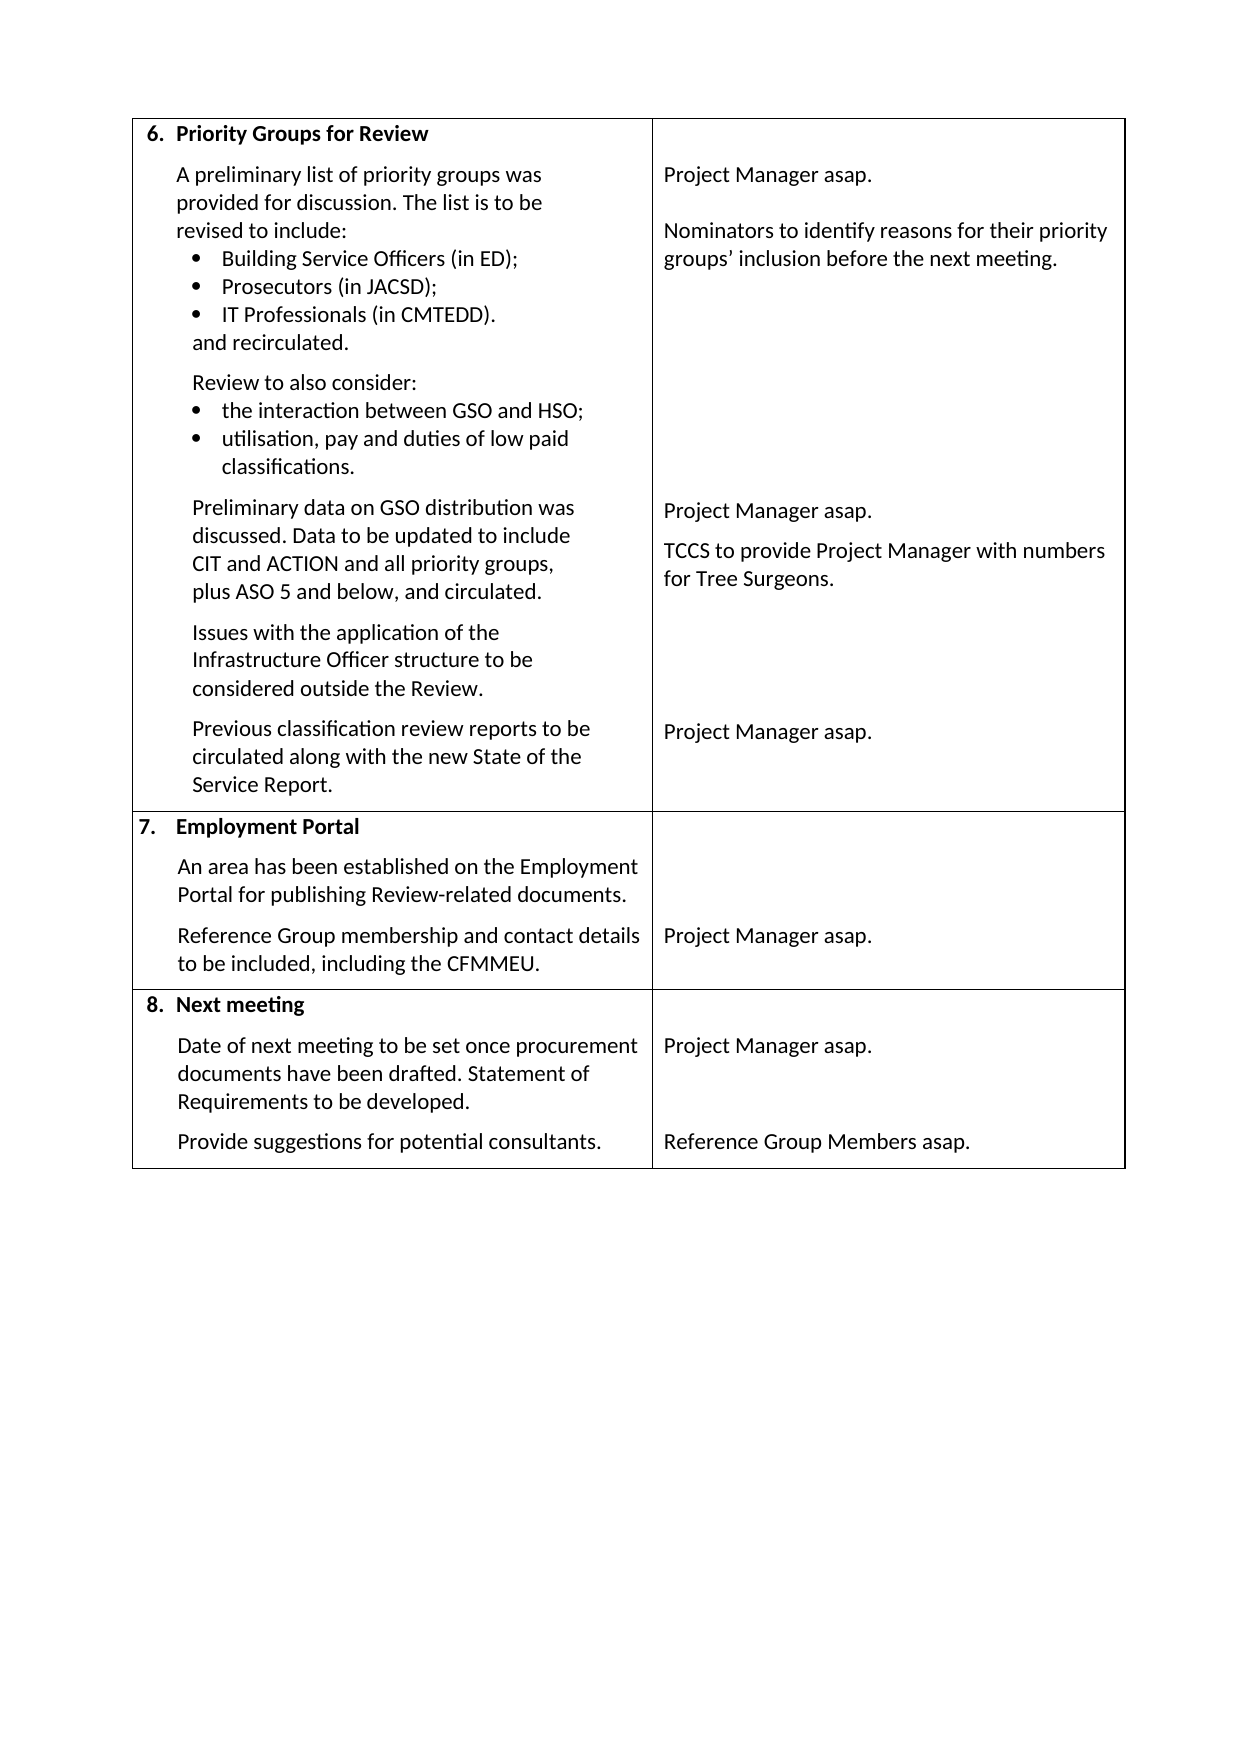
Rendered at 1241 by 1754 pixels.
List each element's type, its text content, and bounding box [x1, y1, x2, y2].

table_header Project Manager asap. Nominators to identify reasons for their priority groups’ inclusion before the next meeting. Project Manager asap. TCCS to provide Project Manager with numbers for Tree Surgeons. Project Manager asap. [653, 119, 1124, 811]
table_cell Project Manager asap. [653, 812, 1124, 989]
table_cell Employment Portal An area has been established on the Employment Portal for publishing Review-related documents. Reference Group membership and contact details to be included, including the CFMMEU. [133, 812, 652, 989]
table_header Priority Groups for Review A preliminary list of priority groups was provided for discussion. The list is to be revised to include: Building Service Officers (in ED); Prosecutors (in JACSD); IT Professionals (in CMTEDD). and recirculated. Review to also consider: the interaction between GSO and HSO; utilisation, pay and duties of low paid classifications. Preliminary data on GSO distribution was discussed. Data to be updated to include CIT and ACTION and all priority groups, plus ASO 5 and below, and circulated. Issues with the application of the Infrastructure Officer structure to be considered outside the Review. Previous classification review reports to be circulated along with the new State of the Service Report. [133, 119, 652, 811]
table_cell Project Manager asap. Reference Group Members asap. [653, 990, 1124, 1168]
table_cell Next meeting Date of next meeting to be set once procurement documents have been drafted. Statement of Requirements to be developed. Provide suggestions for potential consultants. [133, 990, 652, 1168]
